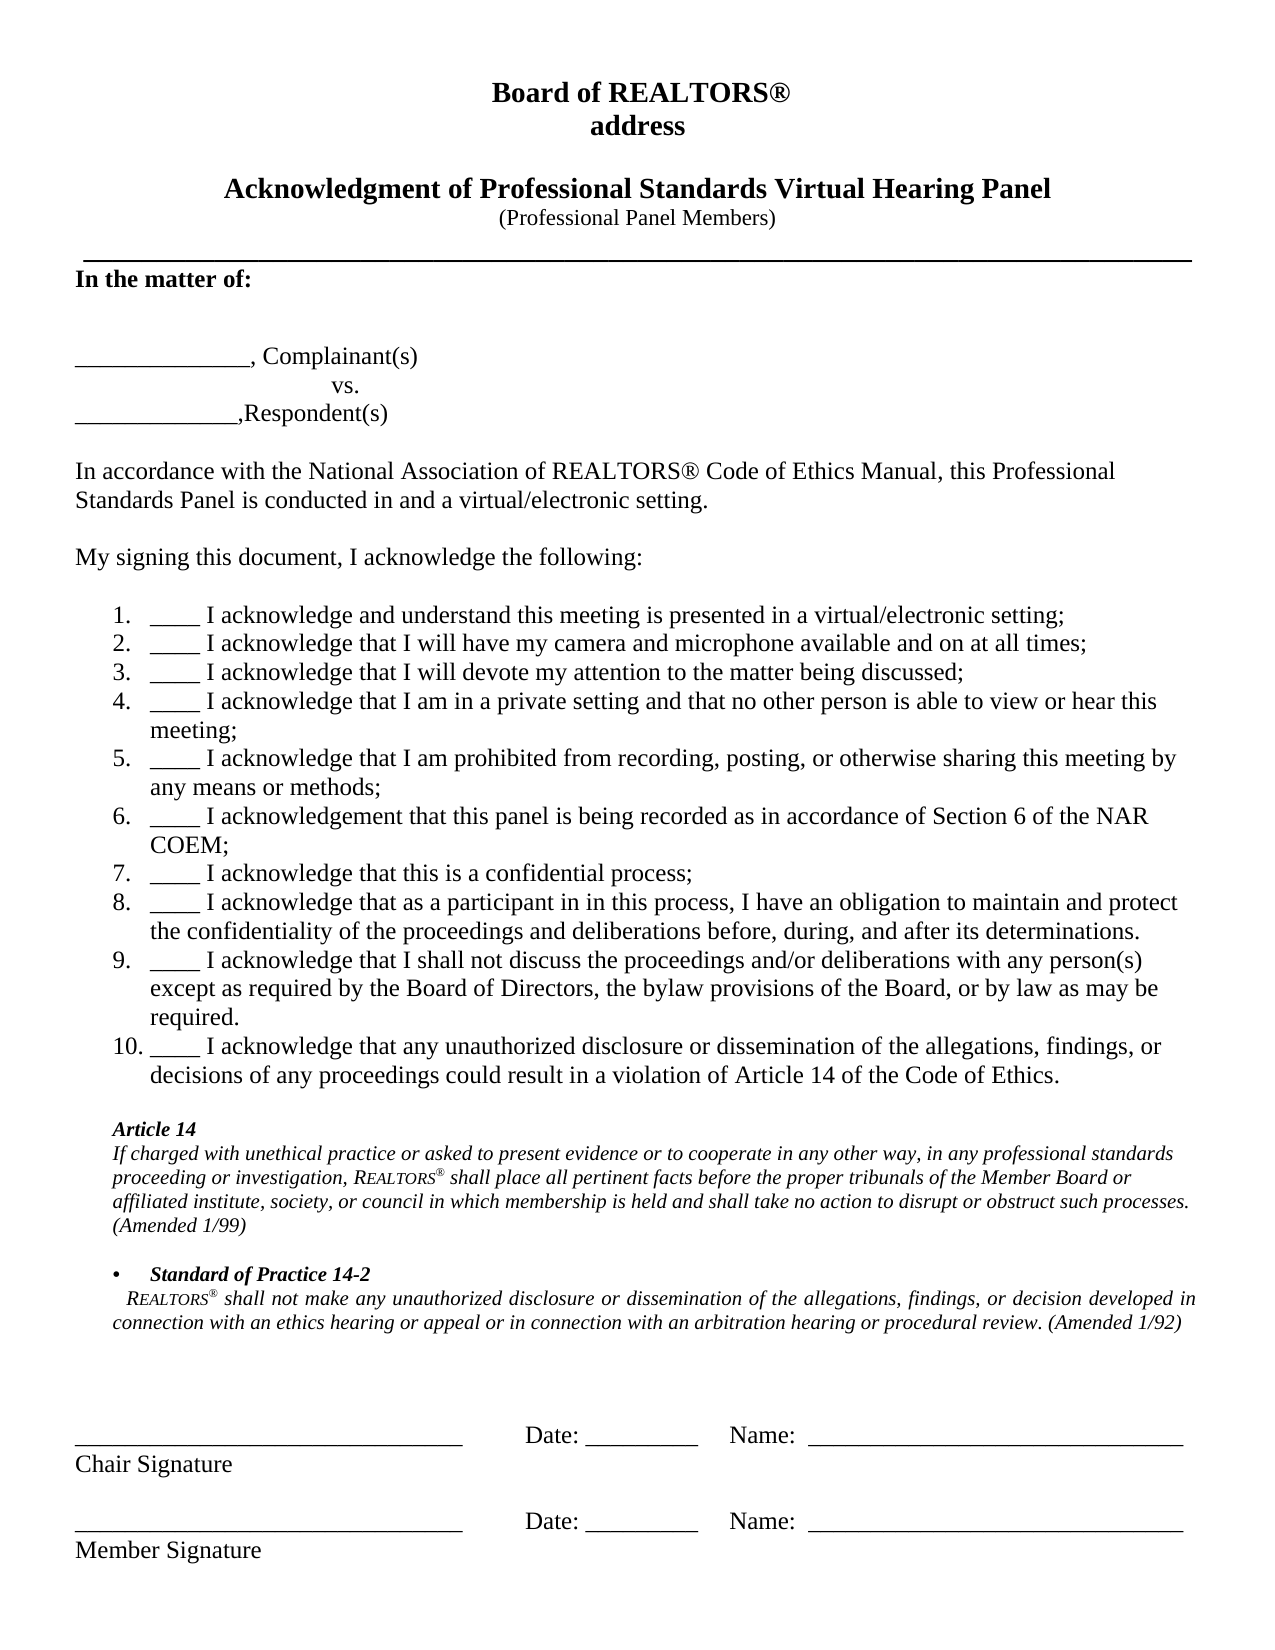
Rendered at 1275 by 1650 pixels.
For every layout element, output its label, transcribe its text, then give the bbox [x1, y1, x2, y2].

text Member Signature [75, 1535, 1200, 1564]
list ____ I acknowledge that I shall not discuss the proceedings and/or deliberations with any person(s) except as required by the Board of Directors, the bylaw provisions of the Board, or by law as may be required. [112, 945, 1200, 1031]
text In the matter of: [75, 264, 1200, 293]
text Acknowledgment of Professional Standards Virtual Hearing Panel (Professional Panel Members) ____________________________________________________________________________ [75, 171, 1200, 264]
text Board of REALTORS® address [75, 75, 1200, 171]
list ____ I acknowledge that any unauthorized disclosure or dissemination of the allegations, findings, or decisions of any proceedings could result in a violation of Article 14 of the Code of Ethics. [112, 1031, 1200, 1088]
text ______________, Complainant(s) [75, 341, 1200, 370]
text • Standard of Practice 14-2 [112, 1262, 1200, 1286]
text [75, 1506, 1200, 1535]
text Realtors® shall not make any unauthorized disclosure or dissemination of the allegations, findings, or decision developed in connection with an ethics hearing or appeal or in connection with an arbitration hearing or procedural review. (Amended 1/92) [112, 1286, 1200, 1334]
text My signing this document, I acknowledge the following: [75, 542, 1200, 571]
list ____ I acknowledgement that this panel is being recorded as in accordance of Section 6 of the NAR COEM; [112, 801, 1200, 858]
list ____ I acknowledge that as a participant in in this process, I have an obligation to maintain and protect the confidentiality of the proceedings and deliberations before, during, and after its determinations. [112, 887, 1200, 945]
list ____ I acknowledge that I will devote my attention to the matter being discussed; [112, 657, 1200, 686]
text vs. [75, 370, 1200, 398]
text Article 14 [112, 1117, 1200, 1141]
text Chair Signature [75, 1449, 1200, 1477]
text If charged with unethical practice or asked to present evidence or to cooperate in any other way, in any professional standards proceeding or investigation, Realtors® shall place all pertinent facts before the proper tribunals of the Member Board or affiliated institute, society, or council in which membership is held and shall take no action to disrupt or obstruct such processes. (Amended 1/99) [112, 1141, 1200, 1237]
text In accordance with the National Association of REALTORS® Code of Ethics Manual, this Professional Standards Panel is conducted in and a virtual/electronic setting. [75, 456, 1200, 513]
list ____ I acknowledge and understand this meeting is presented in a virtual/electronic setting; [112, 600, 1200, 628]
list ____ I acknowledge that this is a confidential process; [112, 858, 1200, 887]
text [75, 1420, 1200, 1449]
text _____________,Respondent(s) [75, 398, 1200, 427]
list ____ I acknowledge that I am in a private setting and that no other person is able to view or hear this meeting; [112, 686, 1200, 743]
list ____ I acknowledge that I am prohibited from recording, posting, or otherwise sharing this meeting by any means or methods; [112, 743, 1200, 801]
list ____ I acknowledge that I will have my camera and microphone available and on at all times; [112, 628, 1200, 657]
